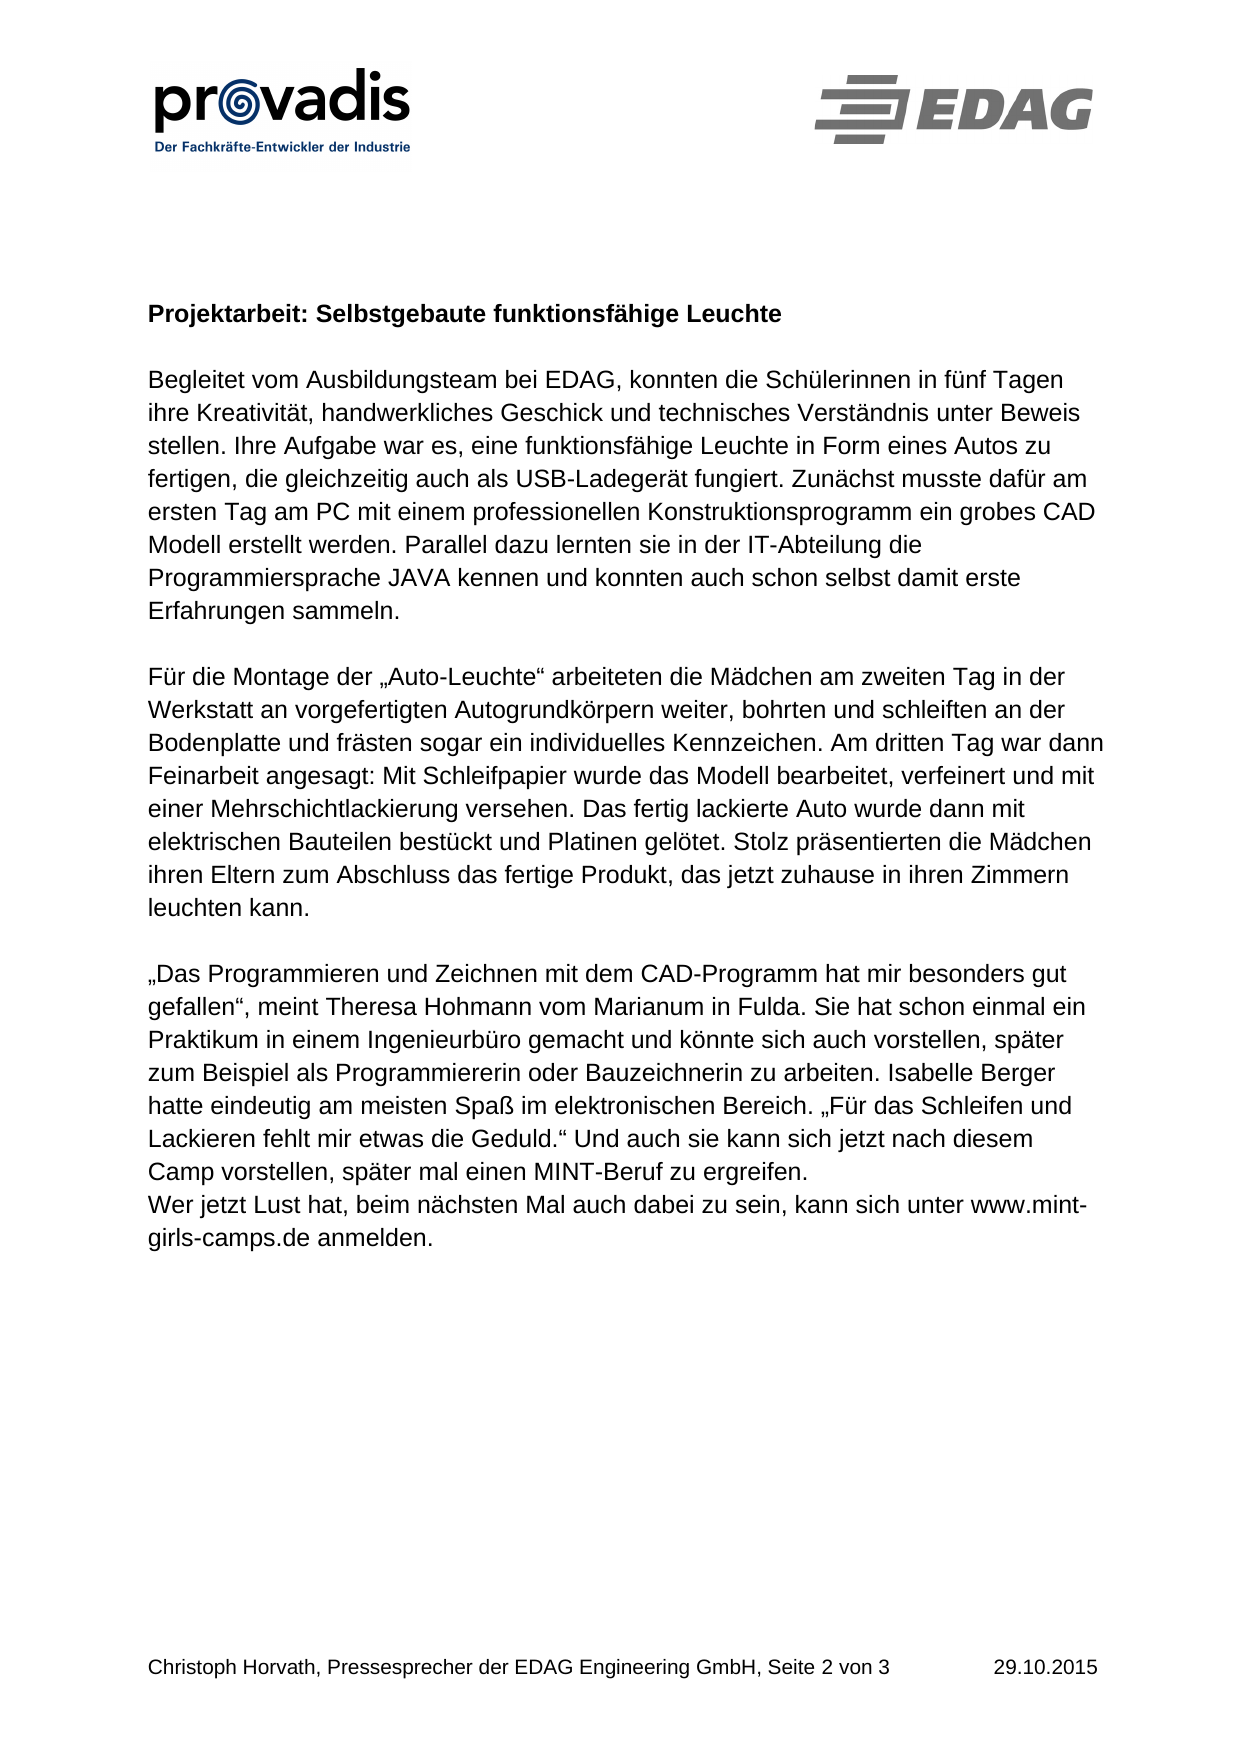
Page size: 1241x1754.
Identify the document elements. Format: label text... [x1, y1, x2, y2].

text Wer jetzt Lust hat, beim nächsten Mal auch dabei zu sein, kann sich unter www.mint-girls-camps.de anmelden. [148, 1190, 1107, 1252]
picture [150, 61, 413, 171]
text Begleitet vom Ausbildungsteam bei EDAG, konnten die Schülerinnen in fünf Tagen ihre Kreativität, handwerkliches Geschick und technisches Verständnis unter Beweis stellen. Ihre Aufgabe war es, eine funktionsfähige Leuchte in Form eines Autos zu fertigen, die gleichzeitig auch als USB-Ladegerät fungiert. Zunächst musste dafür am ersten Tag am PC mit einem professionellen Konstruktionsprogramm ein grobes CAD Modell erstellt werden. Parallel dazu lernten sie in der IT-Abteilung die Programmiersprache JAVA kennen und konnten auch schon selbst damit erste Erfahrungen sammeln. [148, 365, 1107, 625]
picture [814, 75, 1093, 144]
text Projektarbeit: Selbstgebaute funktionsfähige Leuchte [148, 299, 1107, 328]
text Für die Montage der „Auto-Leuchte“ arbeiteten die Mädchen am zweiten Tag in der Werkstatt an vorgefertigten Autogrundkörpern weiter, bohrten und schleiften an der Bodenplatte und frästen sogar ein individuelles Kennzeichen. Am dritten Tag war dann Feinarbeit angesagt: Mit Schleifpapier wurde das Modell bearbeitet, verfeinert und mit einer Mehrschichtlackierung versehen. Das fertig lackierte Auto wurde dann mit elektrischen Bauteilen bestückt und Platinen gelötet. Stolz präsentierten die Mädchen ihren Eltern zum Abschluss das fertige Produkt, das jetzt zuhause in ihren Zimmern leuchten kann. [148, 662, 1107, 922]
text „Das Programmieren und Zeichnen mit dem CAD-Programm hat mir besonders gut gefallen“, meint Theresa Hohmann vom Marianum in Fulda. Sie hat schon einmal ein Praktikum in einem Ingenieurbüro gemacht und könnte sich auch vorstellen, später zum Beispiel als Programmiererin oder Bauzeichnerin zu arbeiten. Isabelle Berger hatte eindeutig am meisten Spaß im elektronischen Bereich. „Für das Schleifen und Lackieren fehlt mir etwas die Geduld.“ Und auch sie kann sich jetzt nach diesem Camp vorstellen, später mal einen MINT-Beruf zu ergreifen. [148, 959, 1107, 1186]
